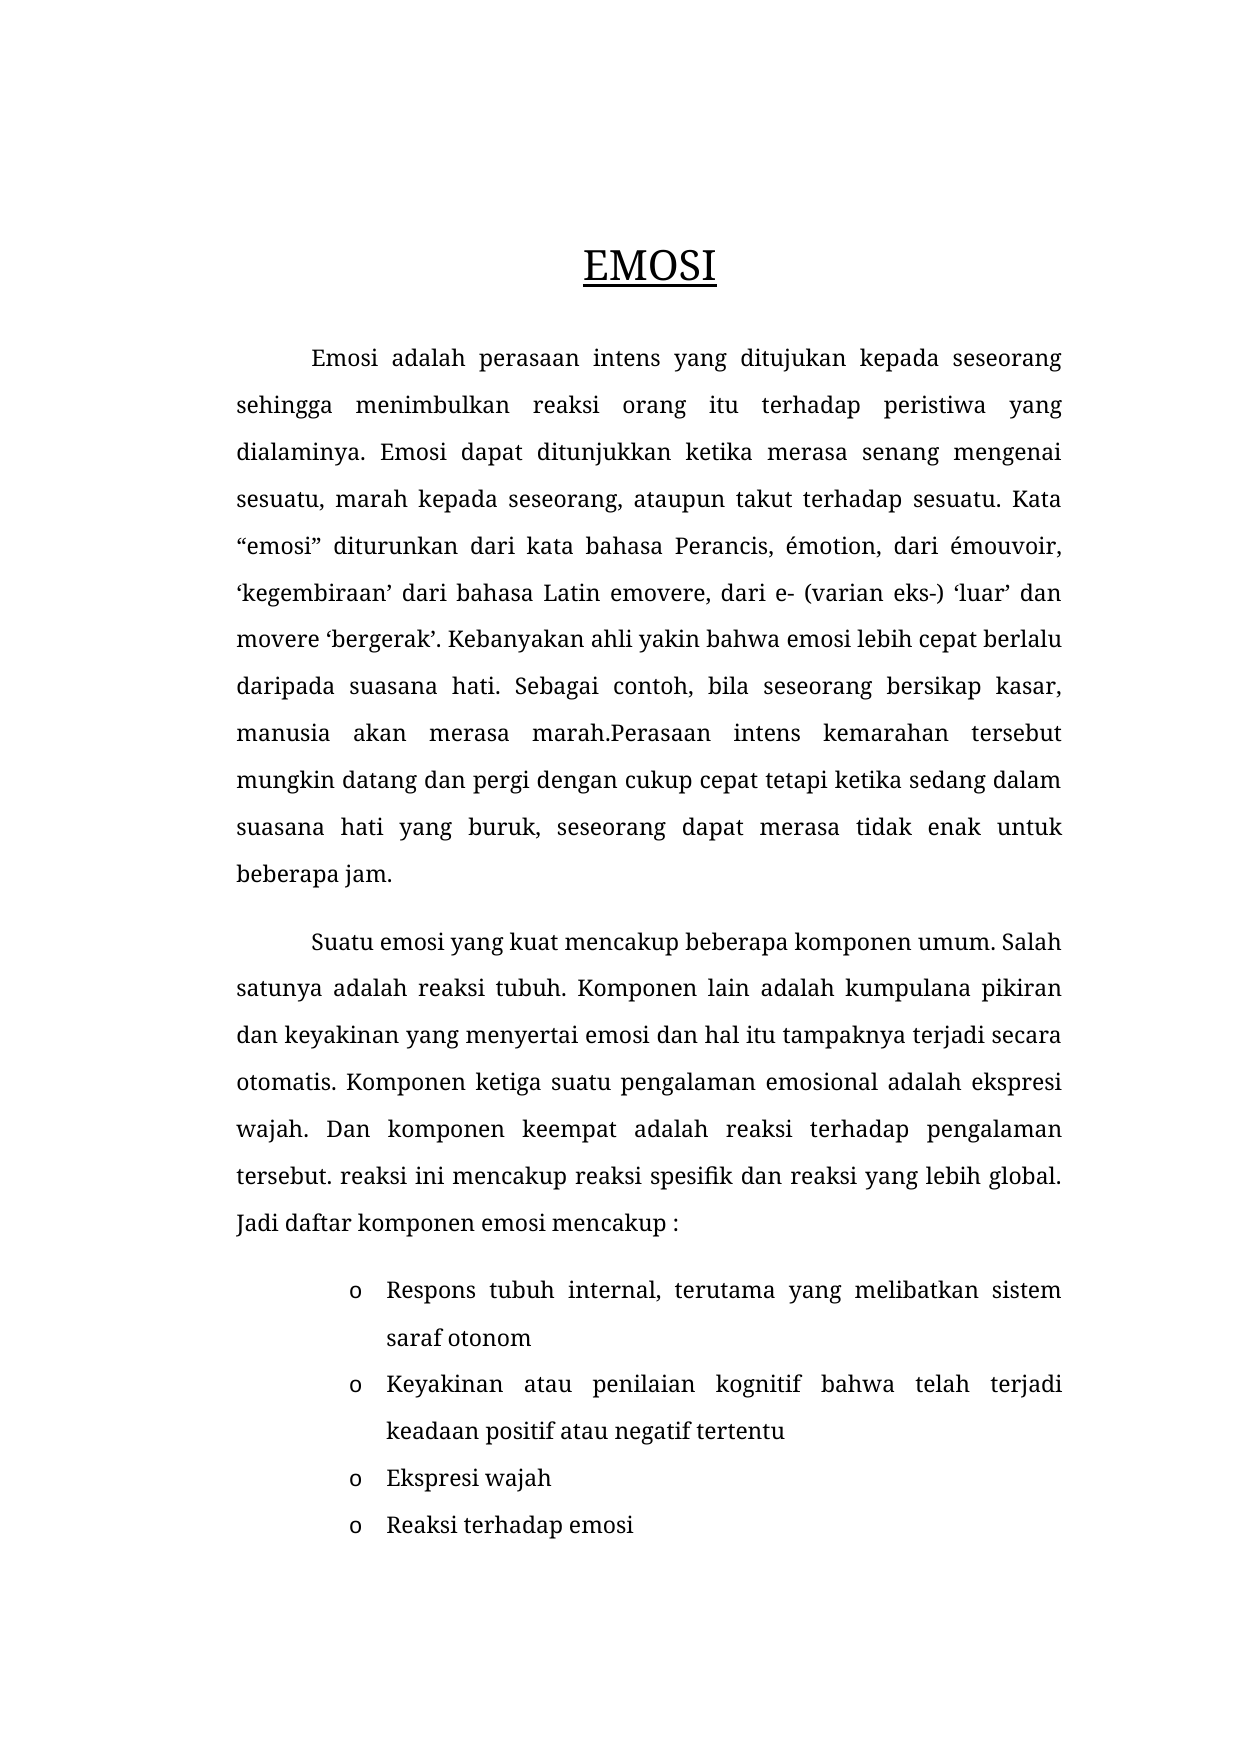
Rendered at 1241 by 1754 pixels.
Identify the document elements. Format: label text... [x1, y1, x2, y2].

list Respons tubuh internal, terutama yang melibatkan sistem saraf otonom [349, 1274, 1063, 1353]
text Suatu emosi yang kuat mencakup beberapa komponen umum. Salah satunya adalah reaksi tubuh. Komponen lain adalah kumpulana pikiran dan keyakinan yang menyertai emosi dan hal itu tampaknya terjadi secara otomatis. Komponen ketiga suatu pengalaman emosional adalah ekspresi wajah. Dan komponen keempat adalah reaksi terhadap pengalaman tersebut. reaksi ini mencakup reaksi spesifik dan reaksi yang lebih global. Jadi daftar komponen emosi mencakup : [236, 926, 1063, 1238]
list Reaksi terhadap emosi [349, 1509, 1063, 1541]
text EMOSI [236, 236, 1063, 293]
text Emosi adalah perasaan intens yang ditujukan kepada seseorang sehingga menimbulkan reaksi orang itu terhadap peristiwa yang dialaminya. Emosi dapat ditunjukkan ketika merasa senang mengenai sesuatu, marah kepada seseorang, ataupun takut terhadap sesuatu. Kata “emosi” diturunkan dari kata bahasa Perancis, émotion, dari émouvoir, ‘kegembiraan’ dari bahasa Latin emovere, dari e- (varian eks-) ‘luar’ dan movere ‘bergerak’. Kebanyakan ahli yakin bahwa emosi lebih cepat berlalu daripada suasana hati. Sebagai contoh, bila seseorang bersikap kasar, manusia akan merasa marah.Perasaan intens kemarahan tersebut mungkin datang dan pergi dengan cukup cepat tetapi ketika sedang dalam suasana hati yang buruk, seseorang dapat merasa tidak enak untuk beberapa jam. [236, 342, 1063, 889]
list Ekspresi wajah [349, 1462, 1063, 1493]
list Keyakinan atau penilaian kognitif bahwa telah terjadi keadaan positif atau negatif tertentu [349, 1368, 1063, 1447]
